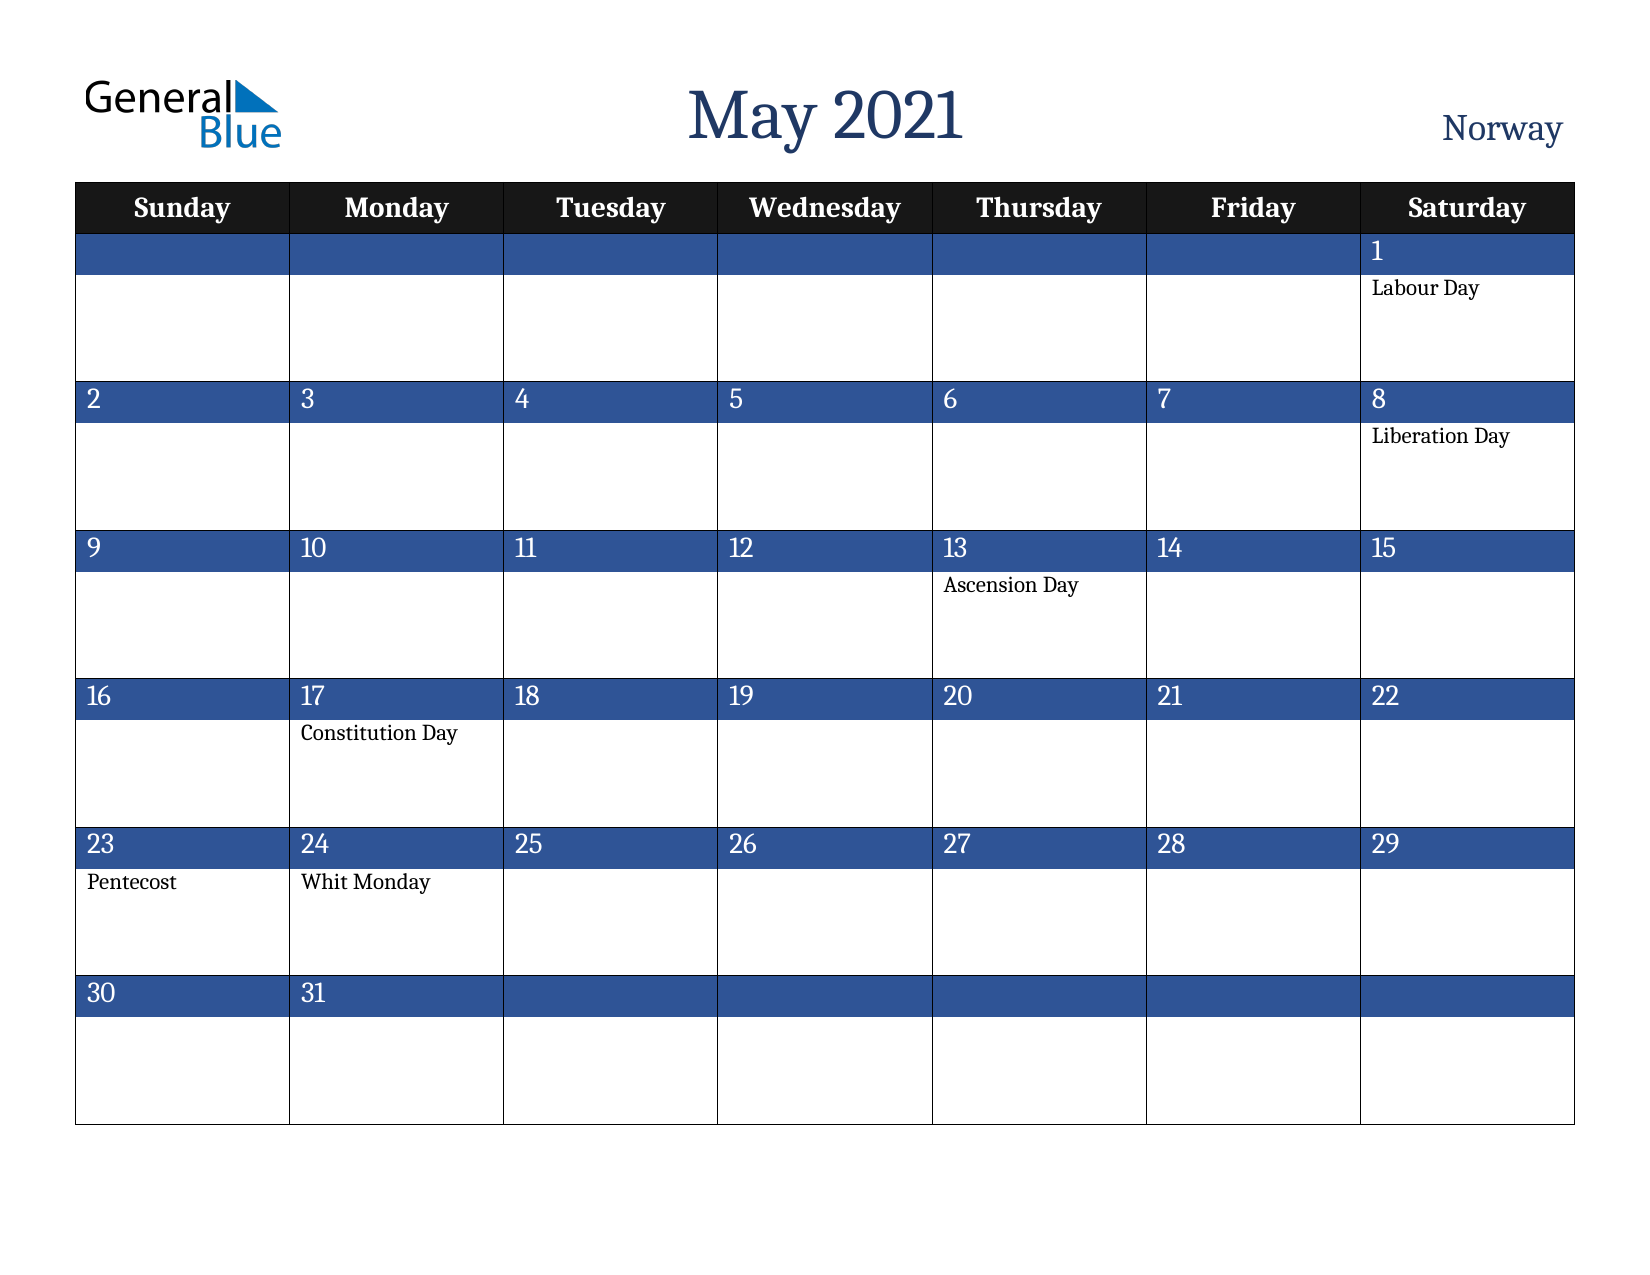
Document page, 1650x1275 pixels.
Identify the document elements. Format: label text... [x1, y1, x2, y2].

table_cell 26 [718, 828, 932, 869]
table_cell 17 [290, 679, 503, 720]
table_cell 18 [504, 679, 717, 720]
table_cell Thursday [933, 183, 1146, 233]
table_cell 8 [1361, 382, 1574, 423]
table_cell 2 [76, 382, 289, 423]
table_cell [1147, 234, 1360, 275]
table_cell [504, 234, 717, 275]
table_cell [933, 976, 1146, 1017]
table_cell Monday [290, 183, 503, 233]
table_header May 2021 [504, 75, 1146, 182]
table_cell [933, 869, 1146, 975]
table_cell [718, 275, 932, 381]
table_cell [933, 423, 1146, 530]
table_cell [718, 423, 932, 530]
table_cell 30 [76, 976, 289, 1017]
table_cell [718, 234, 932, 275]
table_cell 28 [1147, 828, 1360, 869]
table_cell [718, 720, 932, 827]
table_cell [1147, 976, 1360, 1017]
table_cell [1147, 1017, 1360, 1123]
table_cell [1147, 720, 1360, 827]
table_cell 12 [718, 531, 932, 572]
table_cell [76, 1017, 289, 1123]
table_cell Constitution Day [290, 720, 503, 827]
table_cell 25 [504, 828, 717, 869]
table_cell 3 [290, 382, 503, 423]
table_cell 10 [290, 531, 503, 572]
table_cell 6 [933, 382, 1146, 423]
table_cell [718, 976, 932, 1017]
table_cell [76, 275, 289, 381]
table_header [76, 75, 503, 182]
table_cell 19 [718, 679, 932, 720]
table_cell 16 [76, 679, 289, 720]
table_cell Labour Day [1361, 275, 1574, 381]
table_cell [1361, 976, 1574, 1017]
table_cell [504, 572, 717, 678]
table_cell 4 [504, 382, 717, 423]
table_cell [933, 275, 1146, 381]
table_header Norway [1146, 75, 1574, 182]
table_cell 13 [933, 531, 1146, 572]
table_cell [504, 869, 717, 975]
table_cell [290, 572, 503, 678]
table_cell [933, 234, 1146, 275]
table_cell 29 [1361, 828, 1574, 869]
table_cell [933, 1017, 1146, 1123]
table_cell 20 [933, 679, 1146, 720]
table_cell [933, 720, 1146, 827]
table_cell 5 [718, 382, 932, 423]
table_cell [1361, 572, 1574, 678]
table_cell [76, 423, 289, 530]
table_cell 9 [76, 531, 289, 572]
table_cell 31 [290, 976, 503, 1017]
table_cell [1361, 1017, 1574, 1123]
table_cell [1147, 275, 1360, 381]
table_cell 11 [504, 531, 717, 572]
picture [86, 80, 281, 148]
table_cell [290, 275, 503, 381]
table_cell Friday [1147, 183, 1360, 233]
table_cell [718, 1017, 932, 1123]
table_cell [504, 1017, 717, 1123]
table_cell 21 [1147, 679, 1360, 720]
table_cell Liberation Day [1361, 423, 1574, 530]
table_cell Saturday [1361, 183, 1574, 233]
table_cell 14 [1147, 531, 1360, 572]
table_cell [290, 1017, 503, 1123]
table_cell [76, 234, 289, 275]
table_cell 7 [1147, 382, 1360, 423]
table_cell 27 [933, 828, 1146, 869]
table_cell [1147, 423, 1360, 530]
table_cell Pentecost [76, 869, 289, 975]
table_cell [290, 234, 503, 275]
table_cell [76, 720, 289, 827]
table_cell 22 [1361, 679, 1574, 720]
table_cell [504, 976, 717, 1017]
table_cell [718, 869, 932, 975]
table_cell Sunday [76, 183, 289, 233]
table_cell Whit Monday [290, 869, 503, 975]
table_cell [76, 572, 289, 678]
table_cell 23 [76, 828, 289, 869]
table_cell [504, 275, 717, 381]
table_cell Wednesday [718, 183, 932, 233]
table_cell [1361, 869, 1574, 975]
table_cell Tuesday [504, 183, 717, 233]
table_cell 15 [1361, 531, 1574, 572]
table_cell [290, 423, 503, 530]
table_cell 24 [290, 828, 503, 869]
table_cell 1 [1361, 234, 1574, 275]
table_cell [1147, 869, 1360, 975]
table_cell [1361, 720, 1574, 827]
table_cell [1147, 572, 1360, 678]
table_cell Ascension Day [933, 572, 1146, 678]
table_cell [504, 423, 717, 530]
table_cell [504, 720, 717, 827]
table_cell [718, 572, 932, 678]
